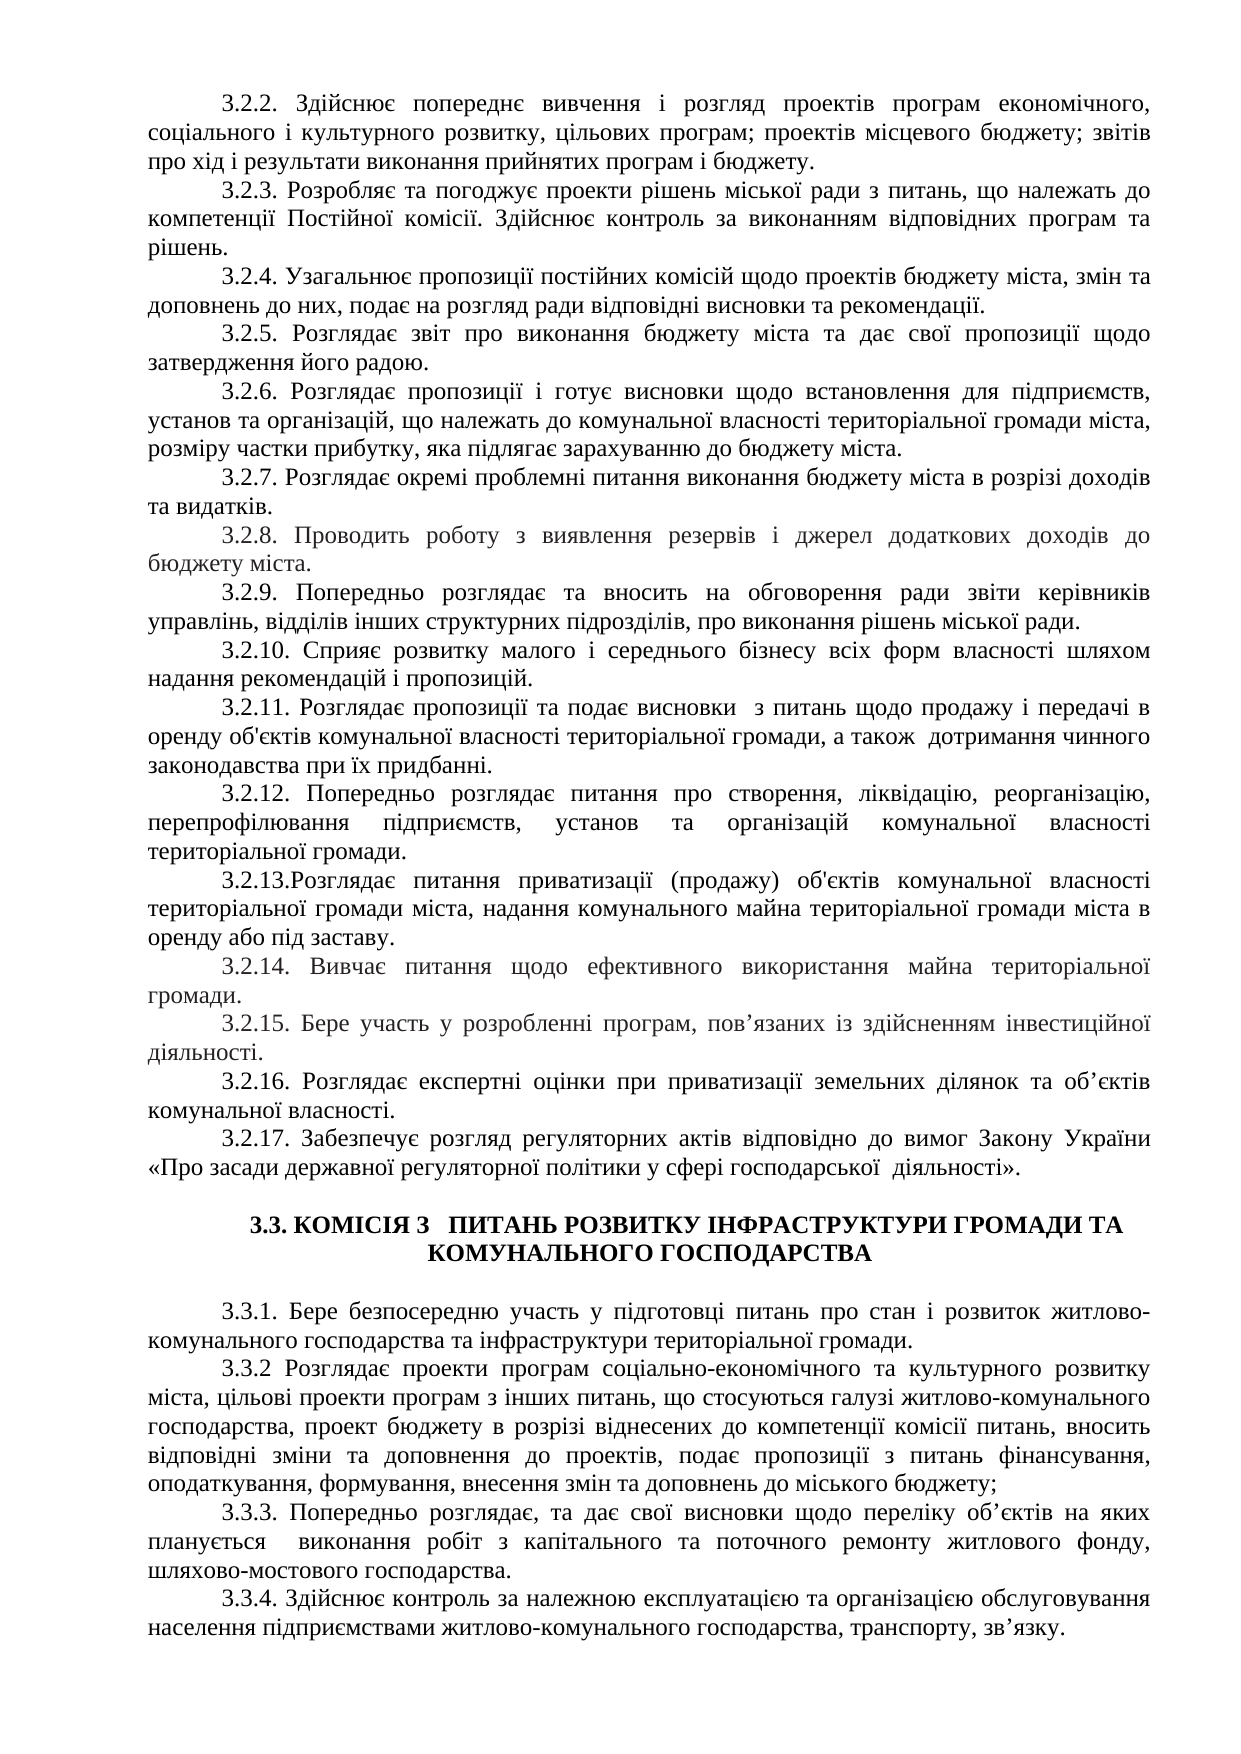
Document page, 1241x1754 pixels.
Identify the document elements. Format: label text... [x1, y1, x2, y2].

text 3.2.9. Попередньо розглядає та вносить на обговорення ради звіти керівників управлінь, відділів інших структурних підрозділів, про виконання рішень міської ради. [148, 577, 1152, 635]
text 3.2.3. Розробляє та погоджує проекти рішень міської ради з питань, що належать до компетенції Постійної комісії. Здійснює контроль за виконанням відповідних програм та рішень. [148, 175, 1152, 261]
text 3.2.11. Розглядає пропозиції та подає висновки з питань щодо продажу і передачі в оренду об'єктів комунальної власності територіальної громади, а також дотримання чинного законодавства при їх придбанні. [148, 692, 1152, 778]
text 3.2.5. Розглядає звіт про виконання бюджету міста та дає свої пропозиції щодо затвердження його радою. [148, 318, 1152, 376]
text 3.2.6. Розглядає пропозиції і готує висновки щодо встановлення для підприємств, установ та організацій, що належать до комунальної власності територіальної громади міста, розміру частки прибутку, яка підлягає зарахуванню до бюджету міста. [148, 376, 1152, 462]
text 3.3. КОМІСІЯ З ПИТАНЬ РОЗВИТКУ ІНФРАСТРУКТУРИ ГРОМАДИ ТА КОМУНАЛЬНОГО ГОСПОДАРСТВА [148, 1210, 1152, 1267]
text 3.3.2 Розглядає проекти програм соціально-економічного та культурного розвитку міста, цільові проекти програм з інших питань, що стосуються галузі житлово-комунального господарства, проект бюджету в розрізі віднесених до компетенції комісії питань, вносить відповідні зміни та доповнення до проектів, подає пропозиції з питань фінансування, оподаткування, формування, внесення змін та доповнень до міського бюджету; [148, 1353, 1152, 1497]
text 3.3.1. Бере безпосередню участь у підготовці питань про стан і розвиток житлово-комунального господарства та інфраструктури територіальної громади. [148, 1296, 1152, 1353]
text 3.3.3. Попередньо розглядає, та дає свої висновки щодо переліку об’єктів на яких планується виконання робіт з капітального та поточного ремонту житлового фонду, шляхово-мостового господарства. [148, 1497, 1152, 1583]
text 3.3.4. Здійснює контроль за належною експлуатацією та організацією обслуговування населення підприємствами житлово-комунального господарства, транспорту, зв’язку. [148, 1583, 1152, 1641]
text 3.2.8. Проводить роботу з виявлення резервів і джерел додаткових доходів до бюджету міста. [148, 520, 1152, 577]
text 3.2.17. Забезпечує розгляд регуляторних актів відповідно до вимог Закону України «Про засади державної регуляторної політики у сфері господарської діяльності». [148, 1123, 1152, 1181]
text 3.2.2. Здійснює попереднє вивчення і розгляд проектів програм економічного, соціального і культурного розвитку, цільових програм; проектів місцевого бюджету; звітів про хід і результати виконання прийнятих програм і бюджету. [148, 88, 1152, 175]
text 3.2.13.Розглядає питання приватизації (продажу) об'єктів комунальної власності територіальної громади міста, надання комунального майна територіальної громади міста в оренду або під заставу. [148, 865, 1152, 951]
text 3.2.16. Розглядає експертні оцінки при приватизації земельних ділянок та об’єктів комунальної власності. [148, 1066, 1152, 1123]
text 3.2.4. Узагальнює пропозиції постійних комісій щодо проектів бюджету міста, змін та доповнень до них, подає на розгляд ради відповідні висновки та рекомендації. [148, 261, 1152, 318]
text 3.2.14. Вивчає питання щодо ефективного використання майна територіальної громади. [148, 951, 1152, 1008]
text 3.2.7. Розглядає окремі проблемні питання виконання бюджету міста в розрізі доходів та видатків. [148, 462, 1152, 520]
text 3.2.12. Попередньо розглядає питання про створення, ліквідацію, реорганізацію, перепрофілювання підприємств, установ та організацій комунальної власності територіальної громади. [148, 778, 1152, 865]
text 3.2.10. Сприяє розвитку малого і середнього бізнесу всіх форм власності шляхом надання рекомендацій і пропозицій. [148, 635, 1152, 692]
text 3.2.15. Бере участь у розробленні програм, пов’язаних із здійсненням інвестиційної діяльності. [148, 1008, 1152, 1066]
